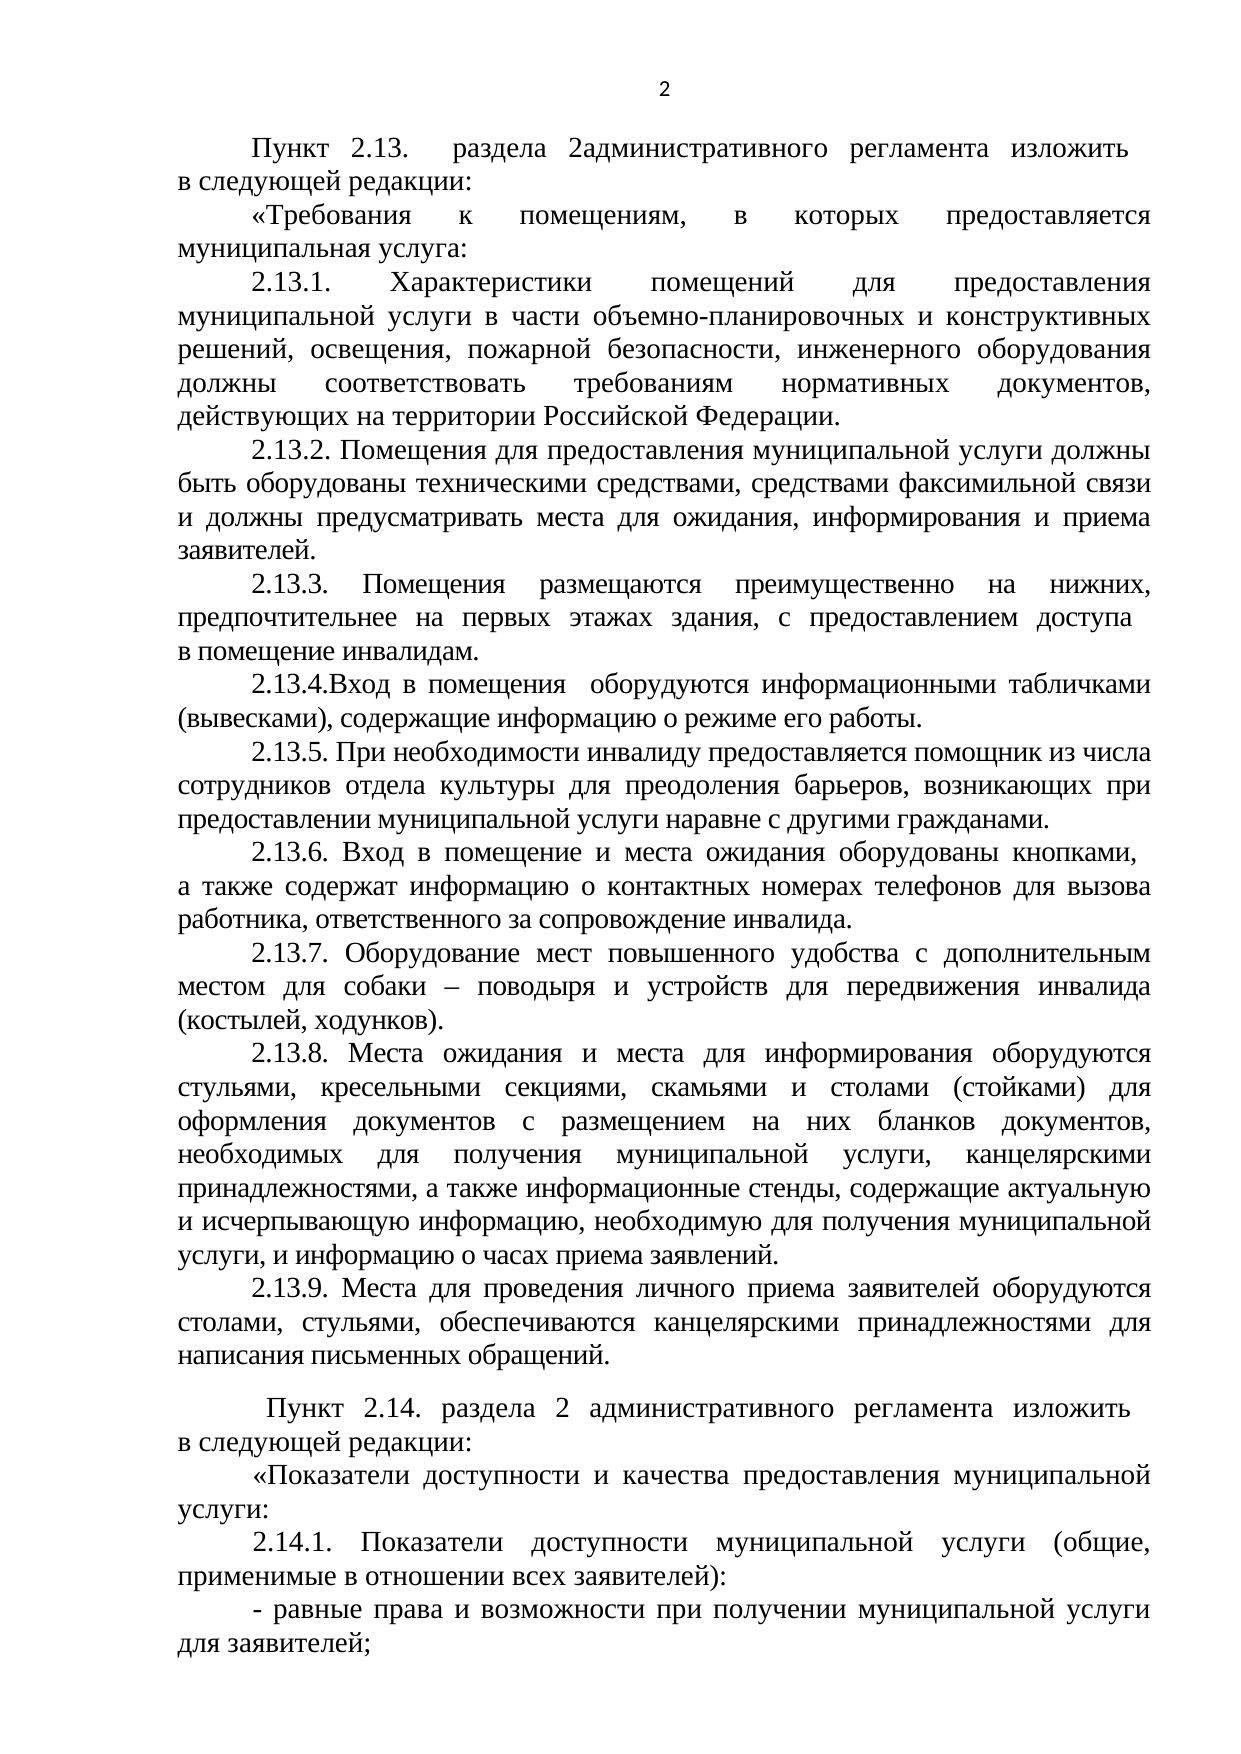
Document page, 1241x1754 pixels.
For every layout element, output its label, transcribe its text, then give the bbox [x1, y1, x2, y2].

text 2.13.3. Помещения размещаются преимущественно на нижних, предпочтительнее на первых этажах здания, с предоставлением доступа в помещение инвалидам. [177, 566, 1152, 667]
text 2.13.9. Места для проведения личного приема заявителей оборудуются столами, стульями, обеспечиваются канцелярскими принадлежностями для написания письменных обращений. [177, 1270, 1152, 1371]
text 2.13.8. Места ожидания и места для информирования оборудуются стульями, кресельными секциями, скамьями и столами (стойками) для оформления документов с размещением на них бланков документов, необходимых для получения муниципальной услуги, канцелярскими принадлежностями, а также информационные стенды, содержащие актуальную и исчерпывающую информацию, необходимую для получения муниципальной услуги, и информацию о часах приема заявлений. [177, 1036, 1152, 1270]
text 2.13.7. Оборудование мест повышенного удобства с дополнительным местом для собаки – поводыря и устройств для передвижения инвалида (костылей, ходунков). [177, 935, 1152, 1036]
text «Показатели доступности и качества предоставления муниципальной услуги: [177, 1457, 1152, 1524]
text 2.14.1. Показатели доступности муниципальной услуги (общие, применимые в отношении всех заявителей): [177, 1524, 1152, 1591]
text Пункт 2.14. раздела 2 административного регламента изложить в следующей редакции: [177, 1390, 1152, 1457]
text 2.13.6. Вход в помещение и места ожидания оборудованы кнопками, а также содержат информацию о контактных номерах телефонов для вызова работника, ответственного за сопровождение инвалида. [177, 834, 1152, 935]
text Пункт 2.13. раздела 2административного регламента изложить в следующей редакции: [177, 130, 1152, 197]
text «Требования к помещениям, в которых предоставляется муниципальная услуга: [177, 197, 1152, 264]
text 2.13.1. Характеристики помещений для предоставления муниципальной услуги в части объемно-планировочных и конструктивных решений, освещения, пожарной безопасности, инженерного оборудования должны соответствовать требованиям нормативных документов, действующих на территории Российской Федерации. [177, 264, 1152, 432]
text - равные права и возможности при получении муниципальной услуги для заявителей; [177, 1591, 1152, 1658]
text 2.13.5. При необходимости инвалиду предоставляется помощник из числа сотрудников отдела культуры для преодоления барьеров, возникающих при предоставлении муниципальной услуги наравне с другими гражданами. [177, 734, 1152, 834]
text 2.13.4.Вход в помещения оборудуются информационными табличками (вывесками), содержащие информацию о режиме его работы. [177, 667, 1152, 734]
text 2.13.2. Помещения для предоставления муниципальной услуги должны быть оборудованы техническими средствами, средствами факсимильной связи и должны предусматривать места для ожидания, информирования и приема заявителей. [177, 432, 1152, 566]
